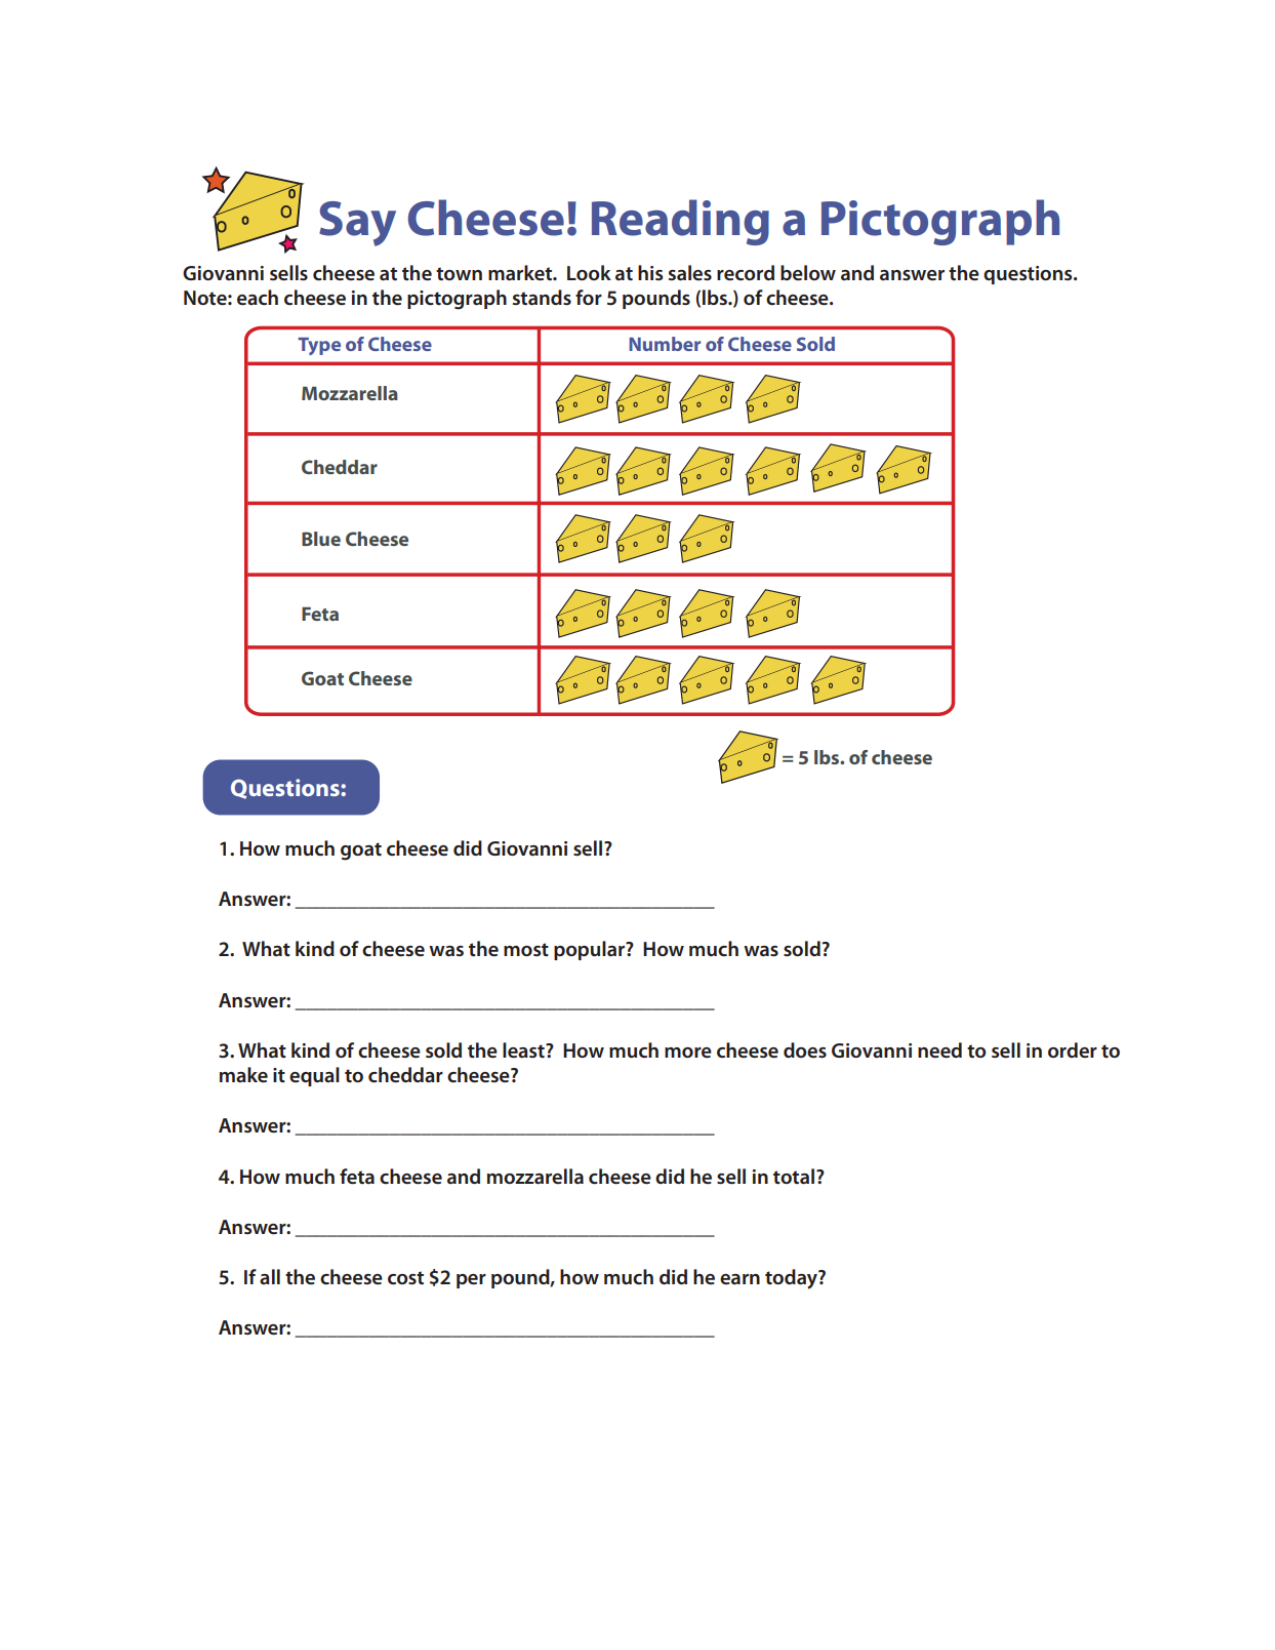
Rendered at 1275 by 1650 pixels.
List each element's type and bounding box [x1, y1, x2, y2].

picture [150, 150, 1125, 1392]
